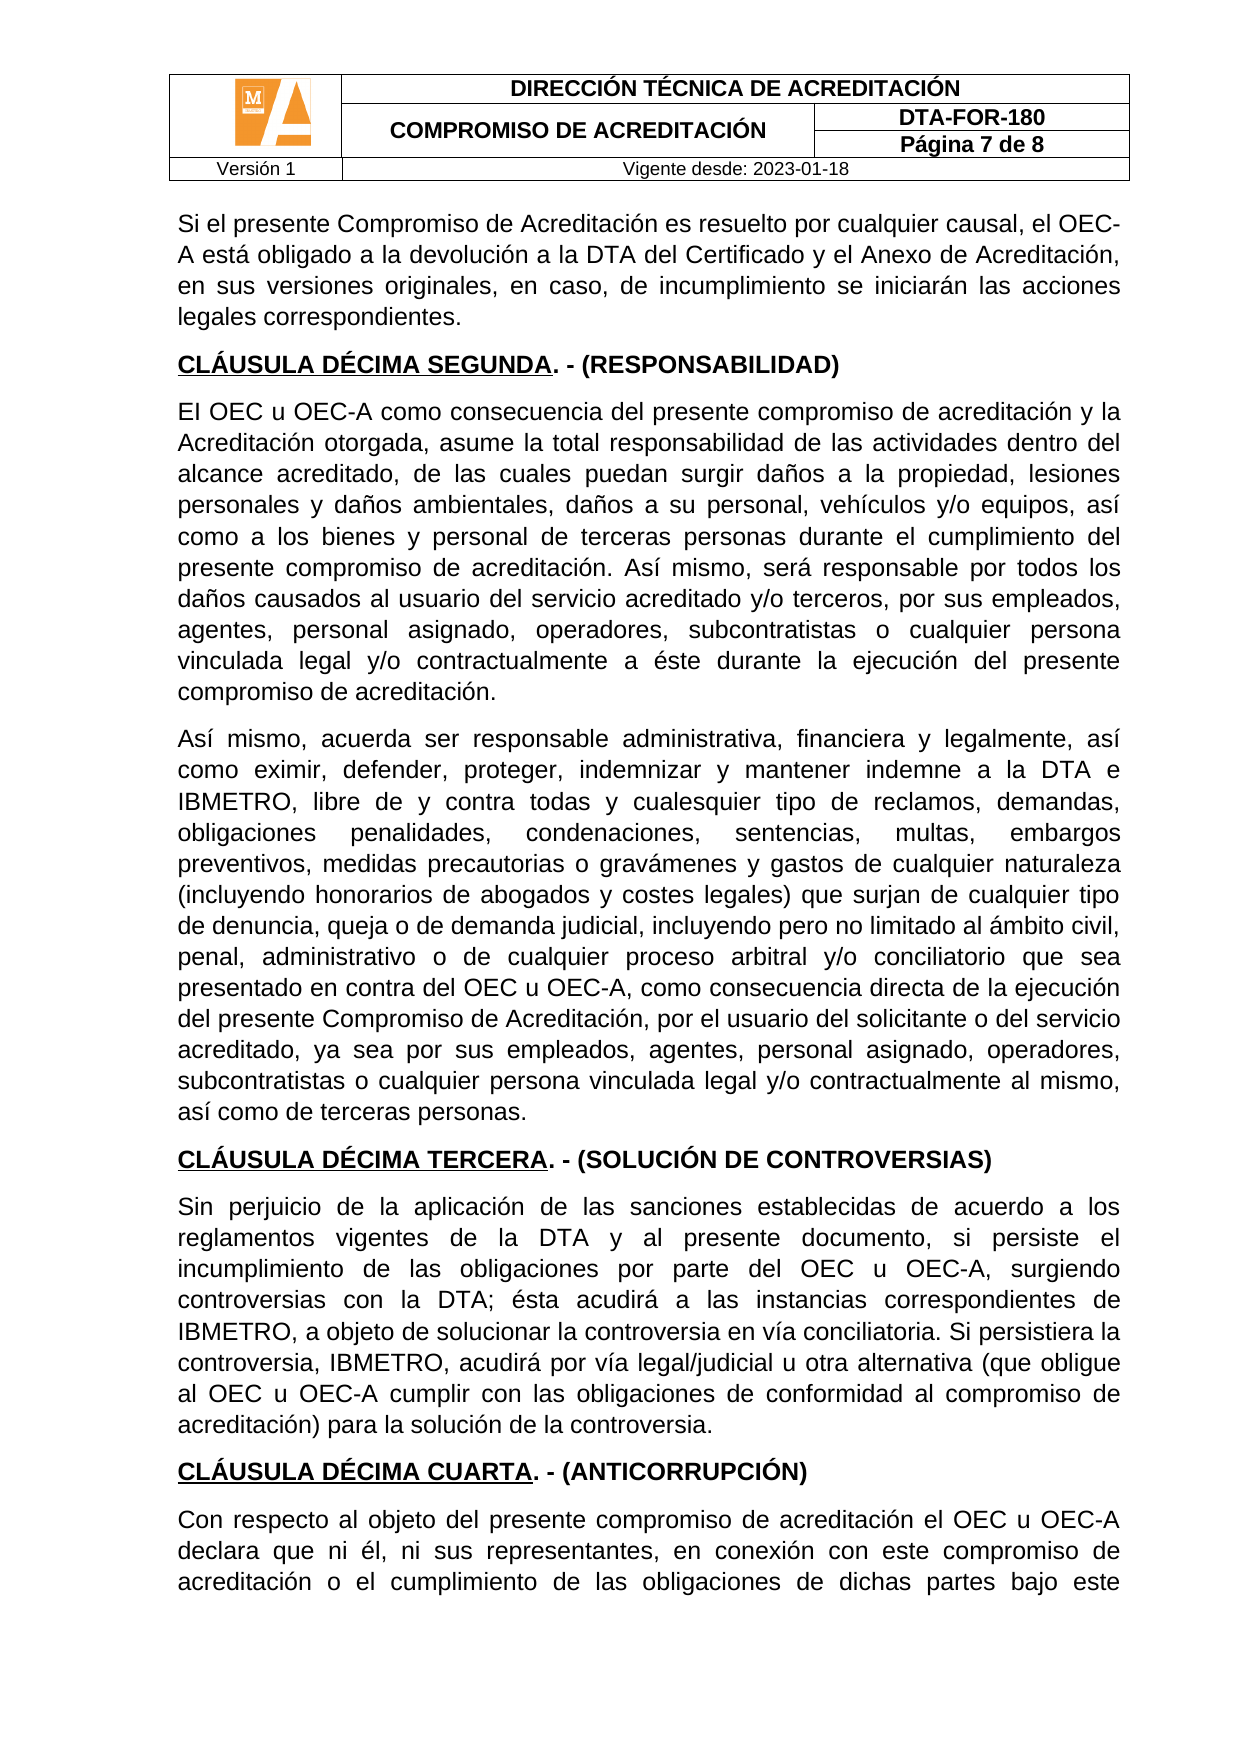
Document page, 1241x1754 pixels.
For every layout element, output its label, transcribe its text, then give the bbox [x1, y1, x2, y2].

text Así mismo, acuerda ser responsable administrativa, financiera y legalmente, así como eximir, defender, proteger, indemnizar y mantener indemne a la DTA e IBMETRO, libre de y contra todas y cualesquier tipo de reclamos, demandas, obligaciones penalidades, condenaciones, sentencias, multas, embargos preventivos, medidas precautorias o gravámenes y gastos de cualquier naturaleza (incluyendo honorarios de abogados y costes legales) que surjan de cualquier tipo de denuncia, queja o de demanda judicial, incluyendo pero no limitado al ámbito civil, penal, administrativo o de cualquier proceso arbitral y/o conciliatorio que sea presentado en contra del OEC u OEC-A, como consecuencia directa de la ejecución del presente Compromiso de Acreditación, por el usuario del solicitante o del servicio acreditado, ya sea por sus empleados, agentes, personal asignado, operadores, subcontratistas o cualquier persona vinculada legal y/o contractualmente al mismo, así como de terceras personas. [177, 724, 1122, 1126]
picture [232, 75, 314, 149]
text EI OEC u OEC-A como consecuencia del presente compromiso de acreditación y la Acreditación otorgada, asume la total responsabilidad de las actividades dentro del alcance acreditado, de las cuales puedan surgir daños a la propiedad, lesiones personales y daños ambientales, daños a su personal, vehículos y/o equipos, así como a los bienes y personal de terceras personas durante el cumplimiento del presente compromiso de acreditación. Así mismo, será responsable por todos los daños causados al usuario del servicio acreditado y/o terceros, por sus empleados, agentes, personal asignado, operadores, subcontratistas o cualquier persona vinculada legal y/o contractualmente a éste durante la ejecución del presente compromiso de acreditación. [177, 397, 1122, 706]
text CLÁUSULA DÉCIMA TERCERA. - (SOLUCIÓN DE CONTROVERSIAS) [177, 1145, 1122, 1173]
text Si el presente Compromiso de Acreditación es resuelto por cualquier causal, el OEC-A está obligado a la devolución a la DTA del Certificado y el Anexo de Acreditación, en sus versiones originales, en caso, de incumplimiento se iniciarán las acciones legales correspondientes. [177, 209, 1122, 331]
text Sin perjuicio de la aplicación de las sanciones establecidas de acuerdo a los reglamentos vigentes de la DTA y al presente documento, si persiste el incumplimiento de las obligaciones por parte del OEC u OEC-A, surgiendo controversias con la DTA; ésta acudirá a las instancias correspondientes de IBMETRO, a objeto de solucionar la controversia en vía conciliatoria. Si persistiera la controversia, IBMETRO, acudirá por vía legal/judicial u otra alternativa (que obligue al OEC u OEC-A cumplir con las obligaciones de conformidad al compromiso de acreditación) para la solución de la controversia. [177, 1192, 1122, 1438]
text CLÁUSULA DÉCIMA CUARTA. - (ANTICORRUPCIÓN) [177, 1457, 1122, 1486]
text CLÁUSULA DÉCIMA SEGUNDA. - (RESPONSABILIDAD) [177, 350, 1122, 378]
